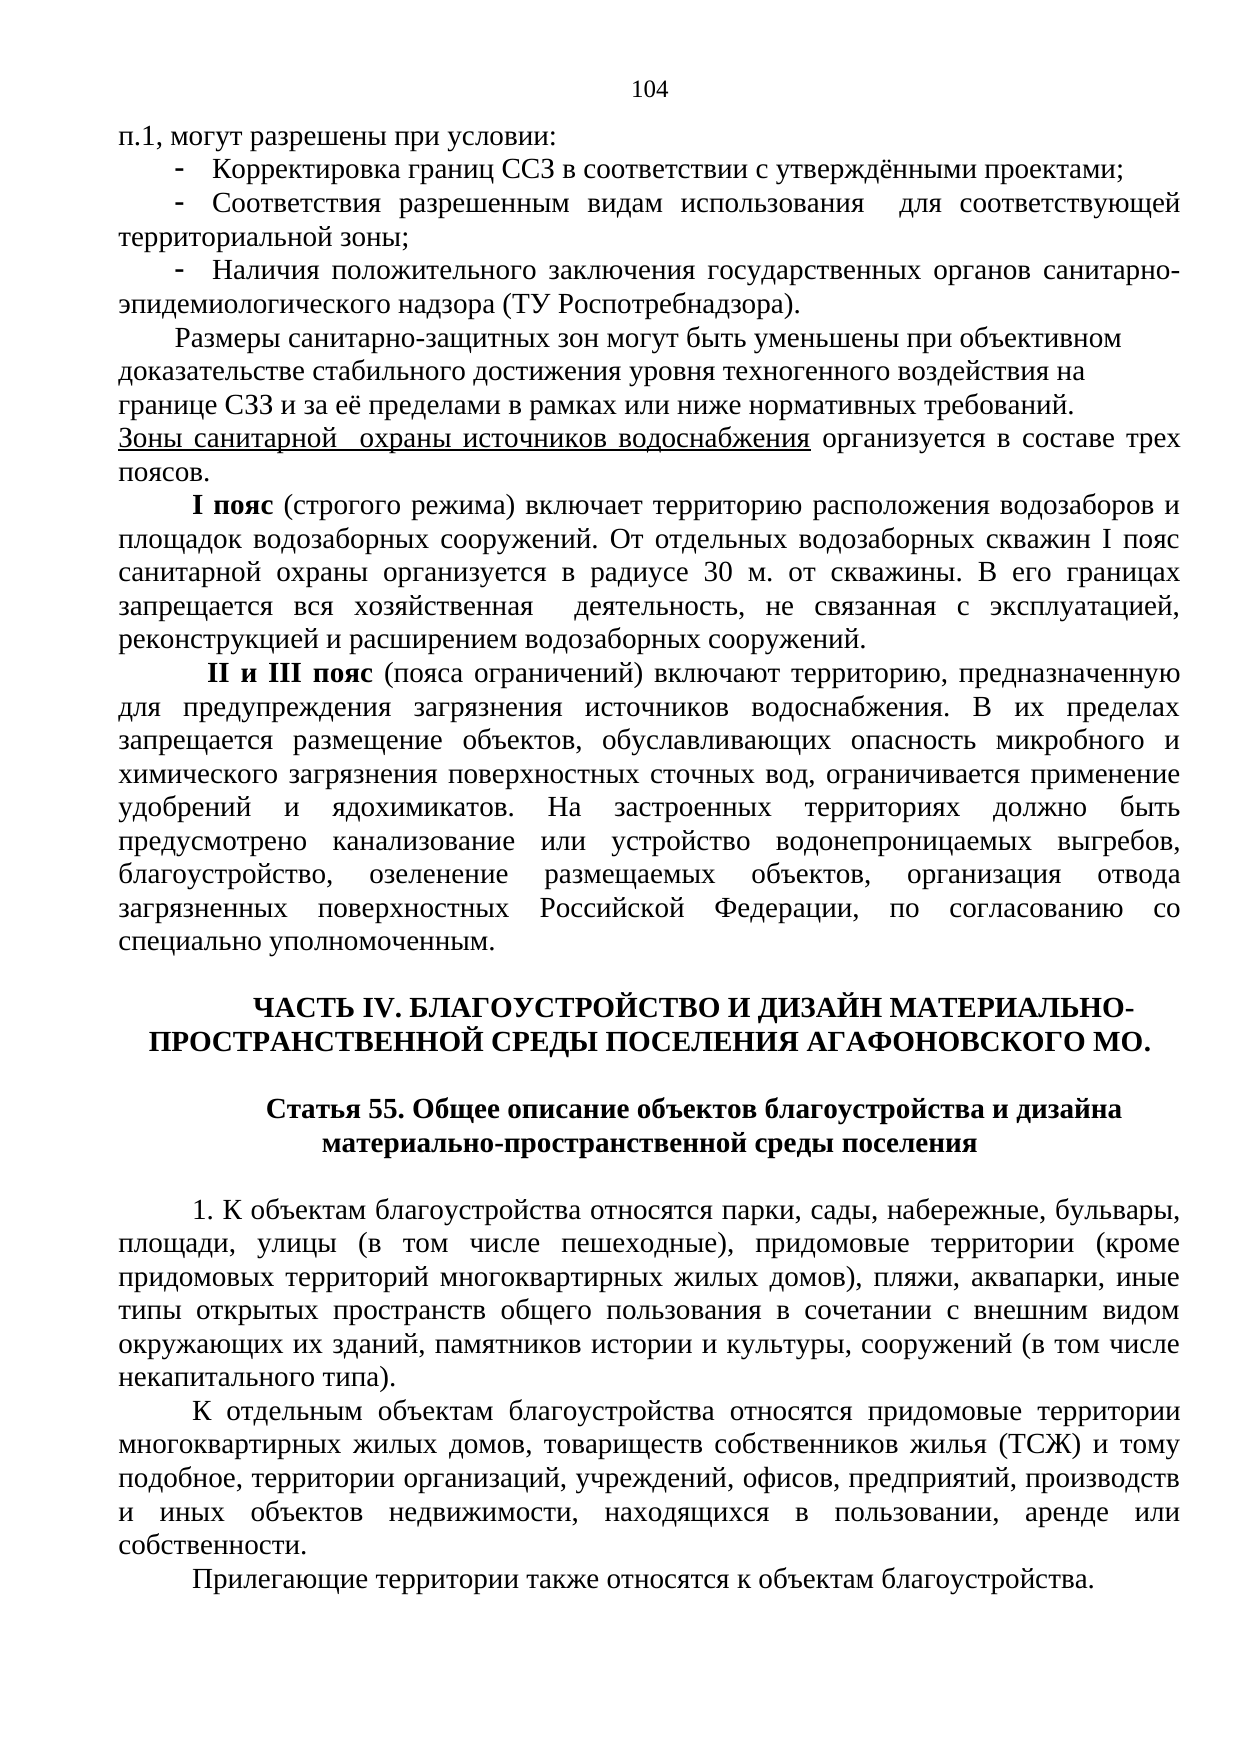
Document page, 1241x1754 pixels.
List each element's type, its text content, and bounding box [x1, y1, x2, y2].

text ЧАСТЬ IV. БЛАГОУСТРОЙСТВО И ДИЗАЙН МАТЕРИАЛЬНО-ПРОСТРАНСТВЕННОЙ СРЕДЫ ПОСЕЛЕНИЯ АГАФОНОВСКОГО МО. [118, 991, 1181, 1058]
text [118, 118, 1181, 152]
text К отдельным объектам благоустройства относятся придомовые территории многоквартирных жилых домов, товариществ собственников жилья (ТСЖ) и тому подобное, территории организаций, учреждений, офисов, предприятий, производств и иных объектов недвижимости, находящихся в пользовании, аренде или собственности. [118, 1393, 1181, 1561]
text Зоны санитарной охраны источников водоснабжения организуется в составе трех поясов. [118, 420, 1181, 487]
text Размеры санитарно-защитных зон могут быть уменьшены при объективном доказательстве стабильного достижения уровня техногенного воздействия на границе СЗЗ и за её пределами в рамках или ниже нормативных требований. [118, 320, 1181, 420]
text I пояс (строгого режима) включает территорию расположения водозаборов и площадок водозаборных сооружений. От отдельных водозаборных скважин I пояс санитарной охраны организуется в радиусе 30 м. от скважины. В его границах запрещается вся хозяйственная деятельность, не связанная с эксплуатацией, реконструкцией и расширением водозаборных сооружений. [118, 487, 1181, 655]
text Прилегающие территории также относятся к объектам благоустройства. [118, 1561, 1181, 1594]
text 1. К объектам благоустройства относятся парки, сады, набережные, бульвары, площади, улицы (в том числе пешеходные), придомовые территории (кроме придомовых территорий многоквартирных жилых домов), пляжи, аквапарки, иные типы открытых пространств общего пользования в сочетании с внешним видом окружающих их зданий, памятников истории и культуры, сооружений (в том числе некапитального типа). [118, 1192, 1181, 1393]
list Соответствия разрешенным видам использования для соответствующей территориальной зоны; [118, 185, 1181, 252]
list Корректировка границ ССЗ в соответствии с утверждёнными проектами; [118, 152, 1181, 185]
list Наличия положительного заключения государственных органов санитарно-эпидемиологического надзора (ТУ Роспотребнадзора). [118, 252, 1181, 320]
text II и III пояс (пояса ограничений) включают территорию, предназначенную для предупреждения загрязнения источников водоснабжения. В их пределах запрещается размещение объектов, обуславливающих опасность микробного и химического загрязнения поверхностных сточных вод, ограничивается применение удобрений и ядохимикатов. На застроенных территориях должно быть предусмотрено канализование или устройство водонепроницаемых выгребов, благоустройство, озеленение размещаемых объектов, организация отвода загрязненных поверхностных Российской Федерации, по согласованию со специально уполномоченным. [118, 655, 1181, 957]
text Статья 55. Общее описание объектов благоустройства и дизайна материально-пространственной среды поселения [118, 1091, 1181, 1158]
